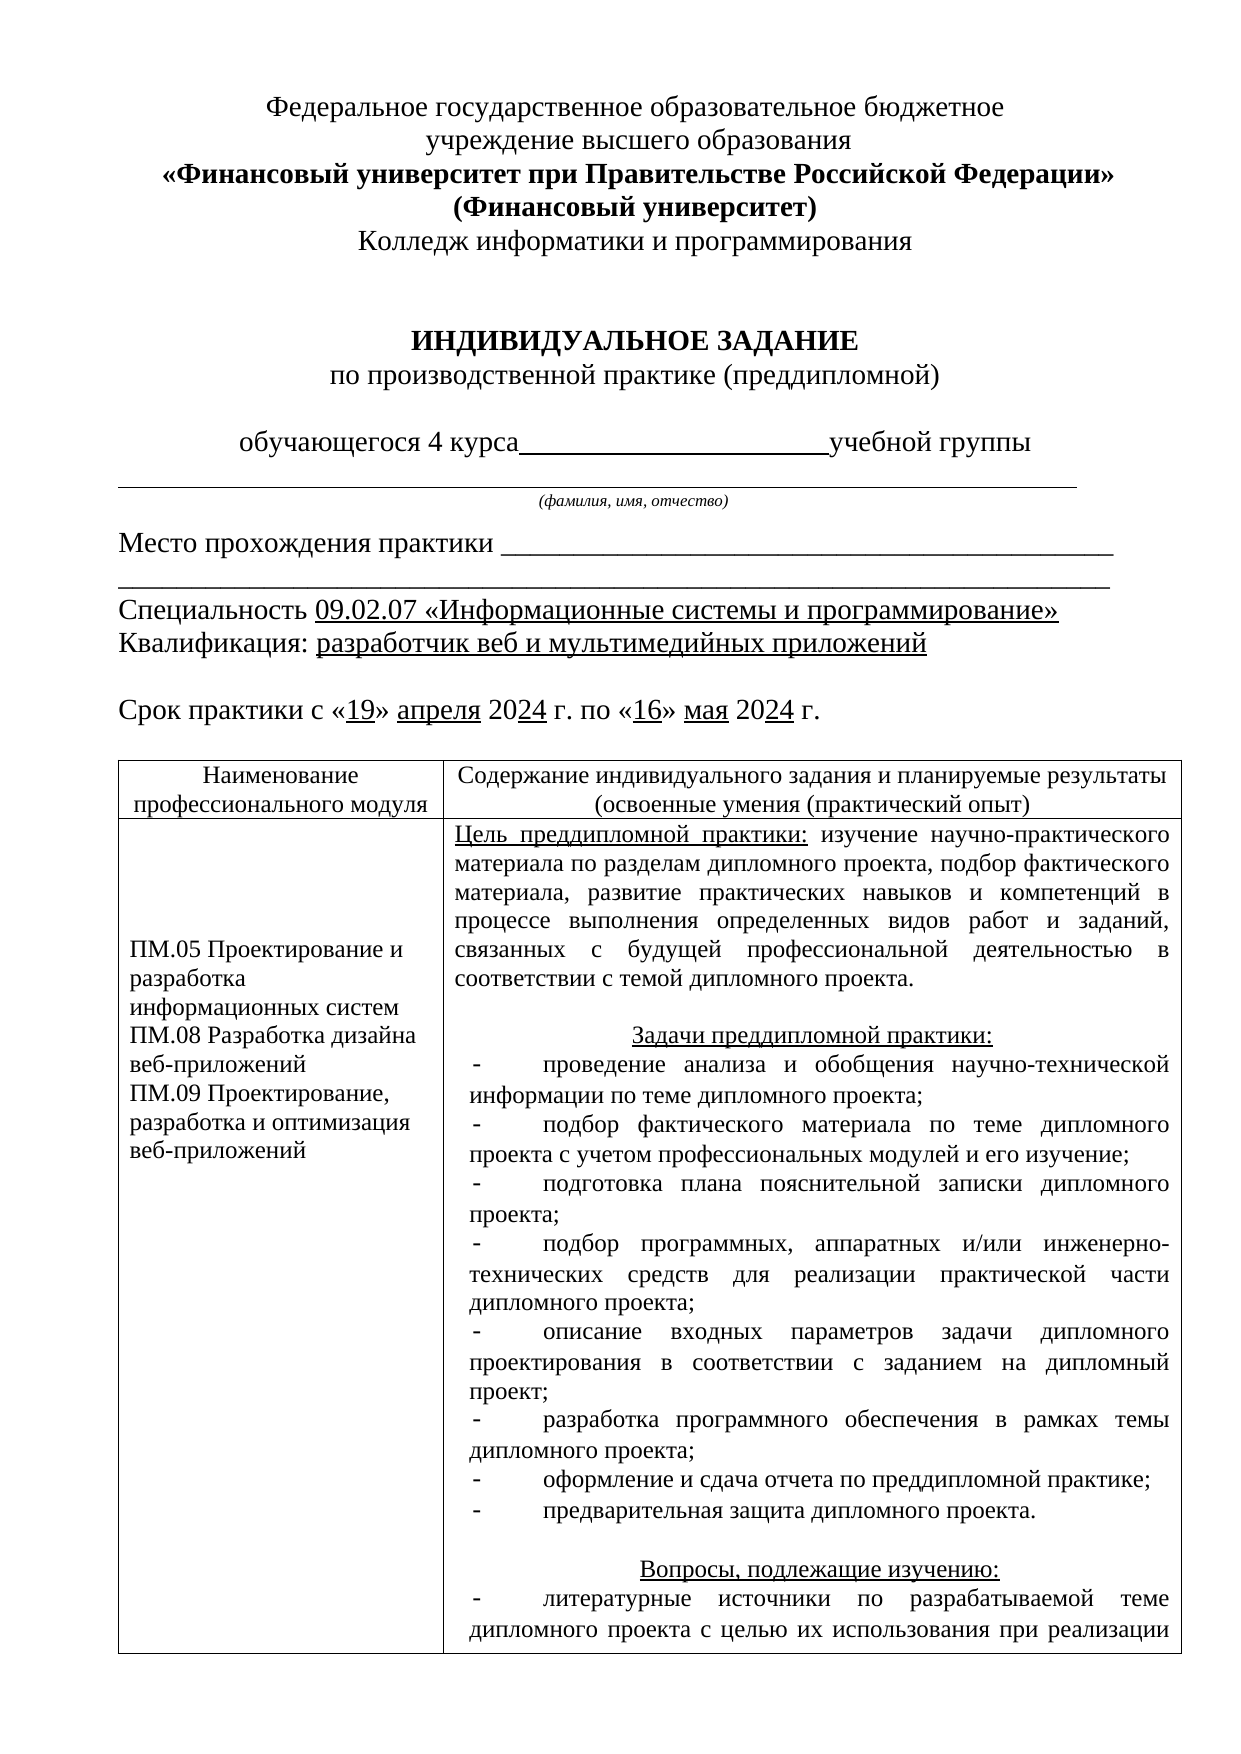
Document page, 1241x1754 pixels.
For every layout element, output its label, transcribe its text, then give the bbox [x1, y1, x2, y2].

text (Финансовый университет) [118, 189, 1152, 223]
text Место прохождения практики __________________________________________ [118, 525, 1152, 558]
text обучающегося 4 курса учебной группы [118, 424, 1152, 458]
table_cell ПМ.05 Проектирование и разработка информационных систем ПМ.08 Разработка дизайна веб-приложений ПМ.09 Проектирование, разработка и оптимизация веб-приложений [119, 819, 443, 1653]
table_header Содержание индивидуального задания и планируемые результаты (освоенные умения (практический опыт) [444, 761, 1181, 818]
text Колледж информатики и программирования [118, 223, 1152, 256]
text (фамилия, имя, отчество) [118, 491, 1152, 525]
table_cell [444, 819, 1181, 1653]
text учреждение высшего образования [118, 122, 1152, 156]
text «Финансовый университет при Правительстве Российской Федерации» [118, 156, 1152, 189]
text по производственной практике (преддипломной) [118, 357, 1152, 391]
text Квалификация: разработчик веб и мультимедийных приложений [118, 625, 1152, 659]
text Срок практики с «19» апреля 2024 г. по «16» мая 2024 г. [118, 692, 1152, 726]
text Специальность 09.02.07 «Информационные системы и программирование» [118, 592, 1152, 625]
text Федеральное государственное образовательное бюджетное [118, 89, 1152, 122]
text ИНДИВИДУАЛЬНОЕ ЗАДАНИЕ [118, 323, 1152, 357]
text ____________________________________________________________________ [118, 558, 1152, 592]
table_header Наименование профессионального модуля [119, 761, 443, 818]
